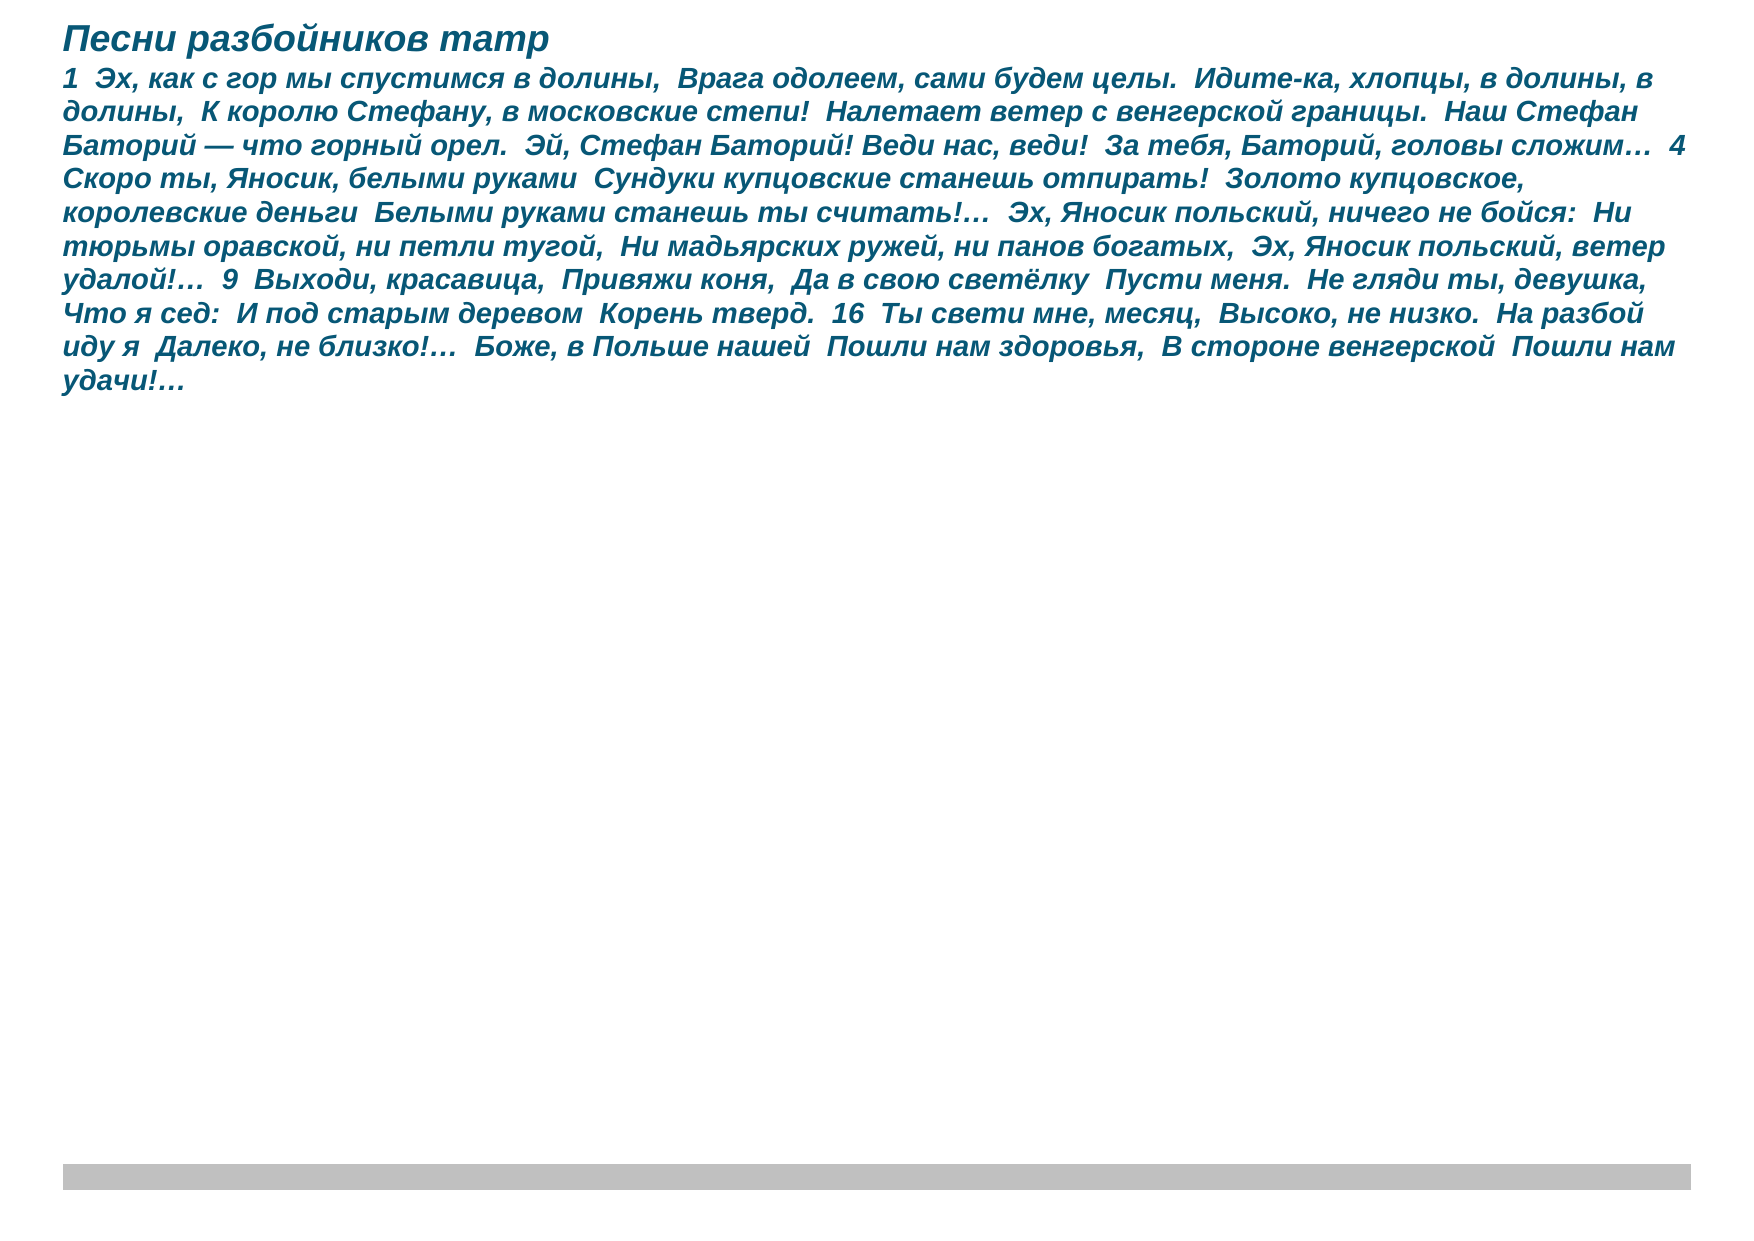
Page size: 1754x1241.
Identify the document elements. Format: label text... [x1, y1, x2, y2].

subtitle Песни разбойников татр [62, 17, 1691, 60]
text 1 [62, 61, 1691, 396]
